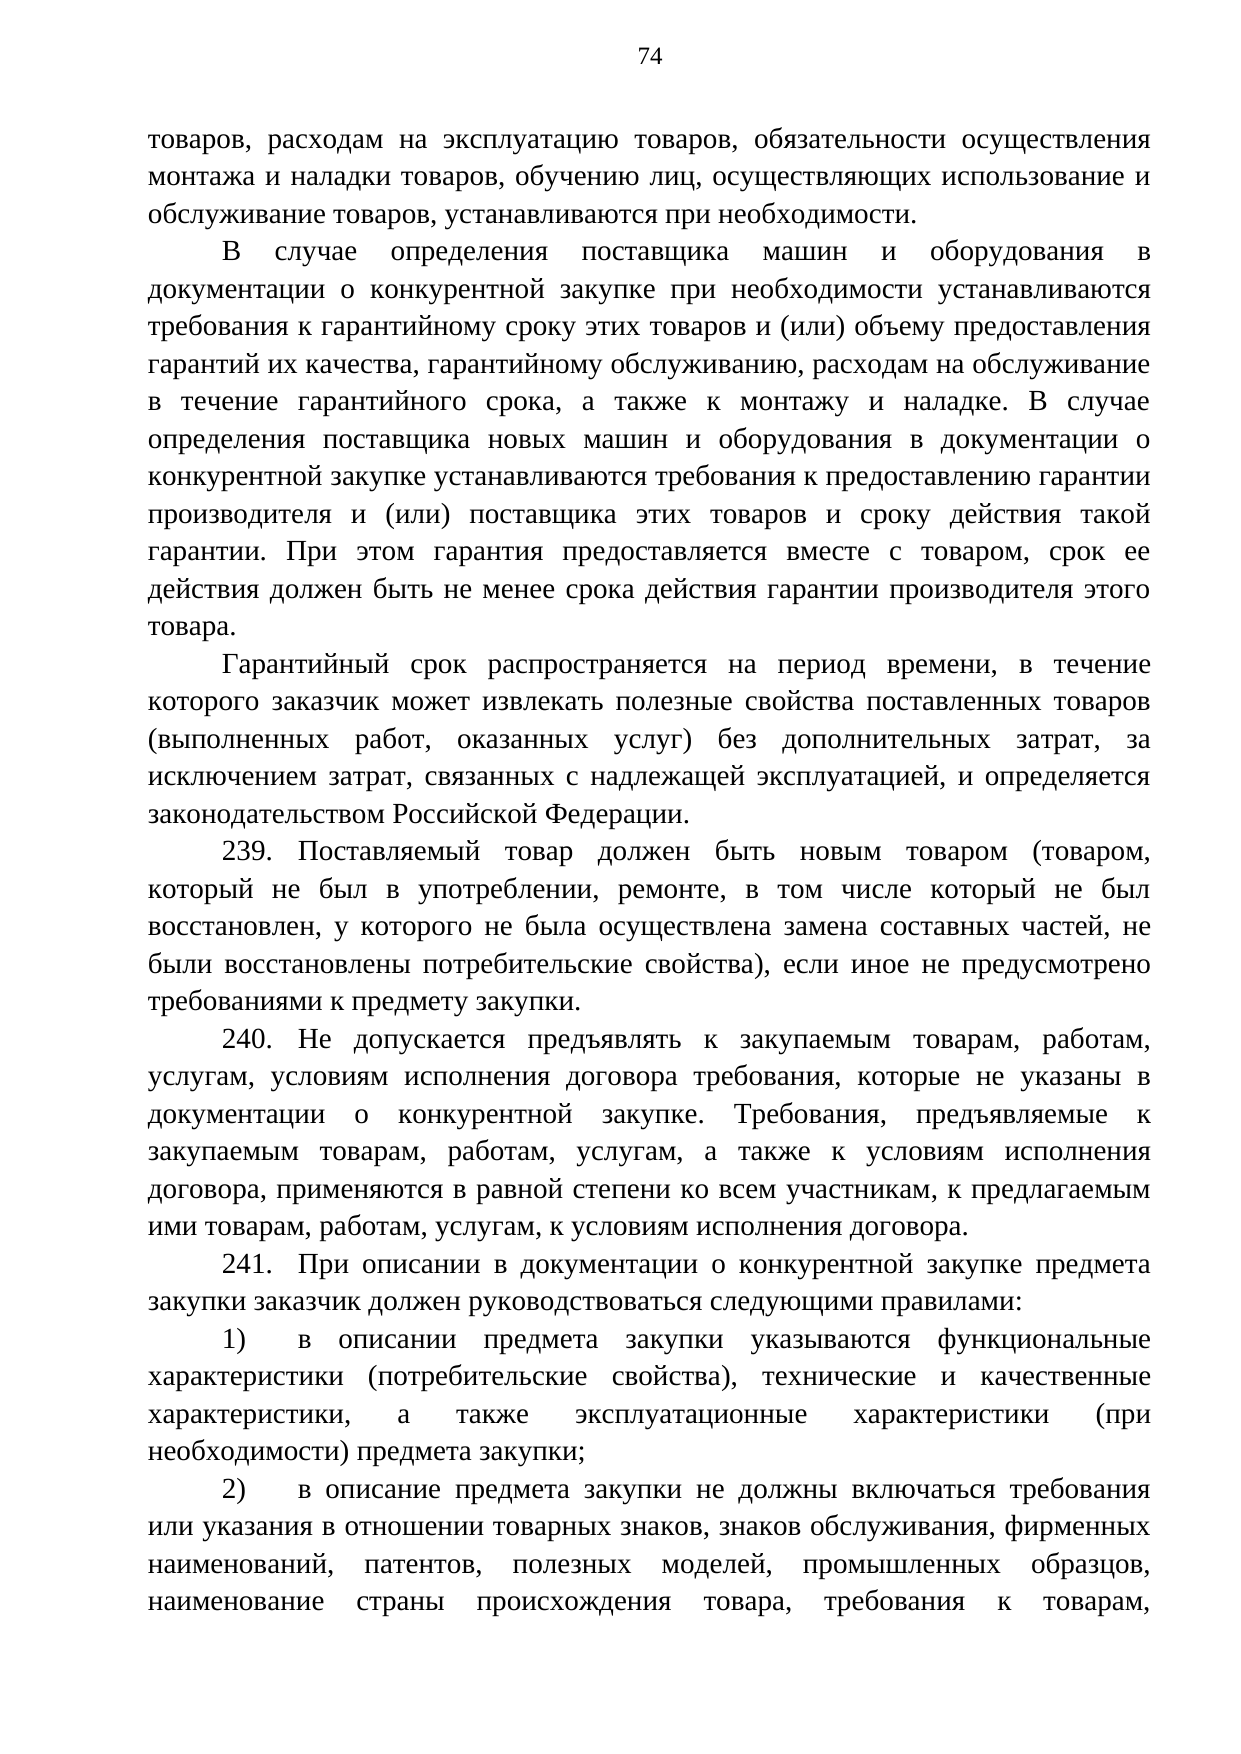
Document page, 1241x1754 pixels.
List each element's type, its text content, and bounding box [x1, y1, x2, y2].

text В случае определения поставщика машин и оборудования в документации о конкурентной закупке при необходимости устанавливаются требования к гарантийному сроку этих товаров и (или) объему предоставления гарантий их качества, гарантийному обслуживанию, расходам на обслуживание в течение гарантийного срока, а также к монтажу и наладке. В случае определения поставщика новых машин и оборудования в документации о конкурентной закупке устанавливаются требования к предоставлению гарантии производителя и (или) поставщика этих товаров и сроку действия такой гарантии. При этом гарантия предоставляется вместе с товаром, срок ее действия должен быть не менее срока действия гарантии производителя этого товара. [148, 231, 1152, 643]
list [148, 118, 1152, 231]
list Поставляемый товар должен быть новым товаром (товаром, который не был в употреблении, ремонте, в том числе который не был восстановлен, у которого не была осуществлена замена составных частей, не были восстановлены потребительские свойства), если иное не предусмотрено требованиями к предмету закупки. [148, 831, 1152, 1018]
list При описании в документации о конкурентной закупке предмета закупки заказчик должен руководствоваться следующими правилами: [148, 1243, 1152, 1318]
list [148, 1468, 1152, 1618]
list Не допускается предъявлять к закупаемым товарам, работам, услугам, условиям исполнения договора требования, которые не указаны в документации о конкурентной закупке. Требования, предъявляемые к закупаемым товарам, работам, услугам, а также к условиям исполнения договора, применяются в равной степени ко всем участникам, к предлагаемым ими товарам, работам, услугам, к условиям исполнения договора. [148, 1018, 1152, 1243]
text Гарантийный срок распространяется на период времени, в течение которого заказчик может извлекать полезные свойства поставленных товаров (выполненных работ, оказанных услуг) без дополнительных затрат, за исключением затрат, связанных с надлежащей эксплуатацией, и определяется законодательством Российской Федерации. [148, 643, 1152, 831]
list в описании предмета закупки указываются функциональные характеристики (потребительские свойства), технические и качественные характеристики, а также эксплуатационные характеристики (при необходимости) предмета закупки; [148, 1318, 1152, 1468]
